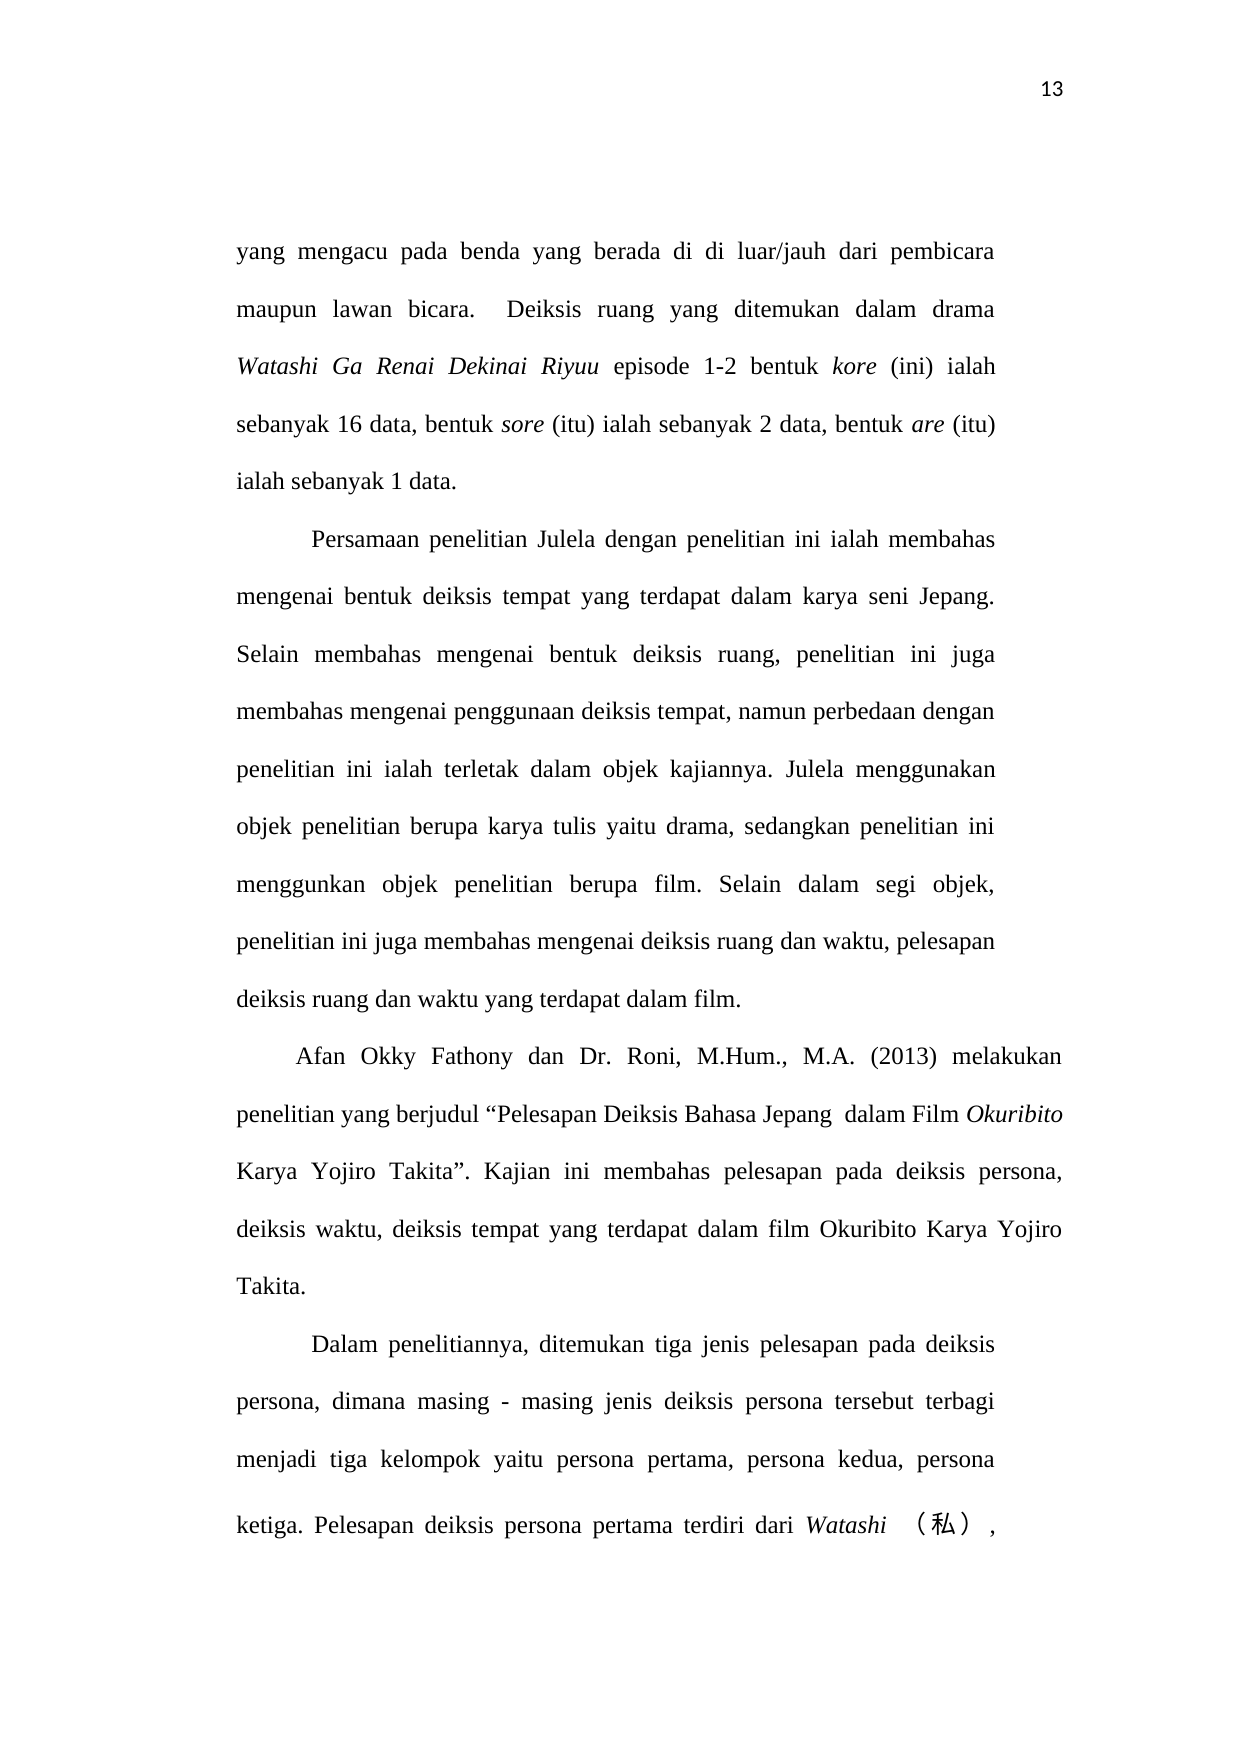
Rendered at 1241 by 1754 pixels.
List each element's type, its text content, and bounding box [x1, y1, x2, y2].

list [236, 1329, 996, 1541]
list Persamaan penelitian Julela dengan penelitian ini ialah membahas mengenai bentuk deiksis tempat yang terdapat dalam karya seni Jepang. Selain membahas mengenai bentuk deiksis ruang, penelitian ini juga membahas mengenai penggunaan deiksis tempat, namun perbedaan dengan penelitian ini ialah terletak dalam objek kajiannya. Julela menggunakan objek penelitian berupa karya tulis yaitu drama, sedangkan penelitian ini menggunkan objek penelitian berupa film. Selain dalam segi objek, penelitian ini juga membahas mengenai deiksis ruang dan waktu, pelesapan deiksis ruang dan waktu yang terdapat dalam film. [236, 524, 996, 1012]
text Afan Okky Fathony dan Dr. Roni, M.Hum., M.A. (2013) melakukan penelitian yang berjudul “Pelesapan Deiksis Bahasa Jepang dalam Film Okuribito Karya Yojiro Takita”. Kajian ini membahas pelesapan pada deiksis persona, deiksis waktu, deiksis tempat yang terdapat dalam film Okuribito Karya Yojiro Takita. [236, 1041, 1063, 1300]
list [236, 236, 996, 495]
